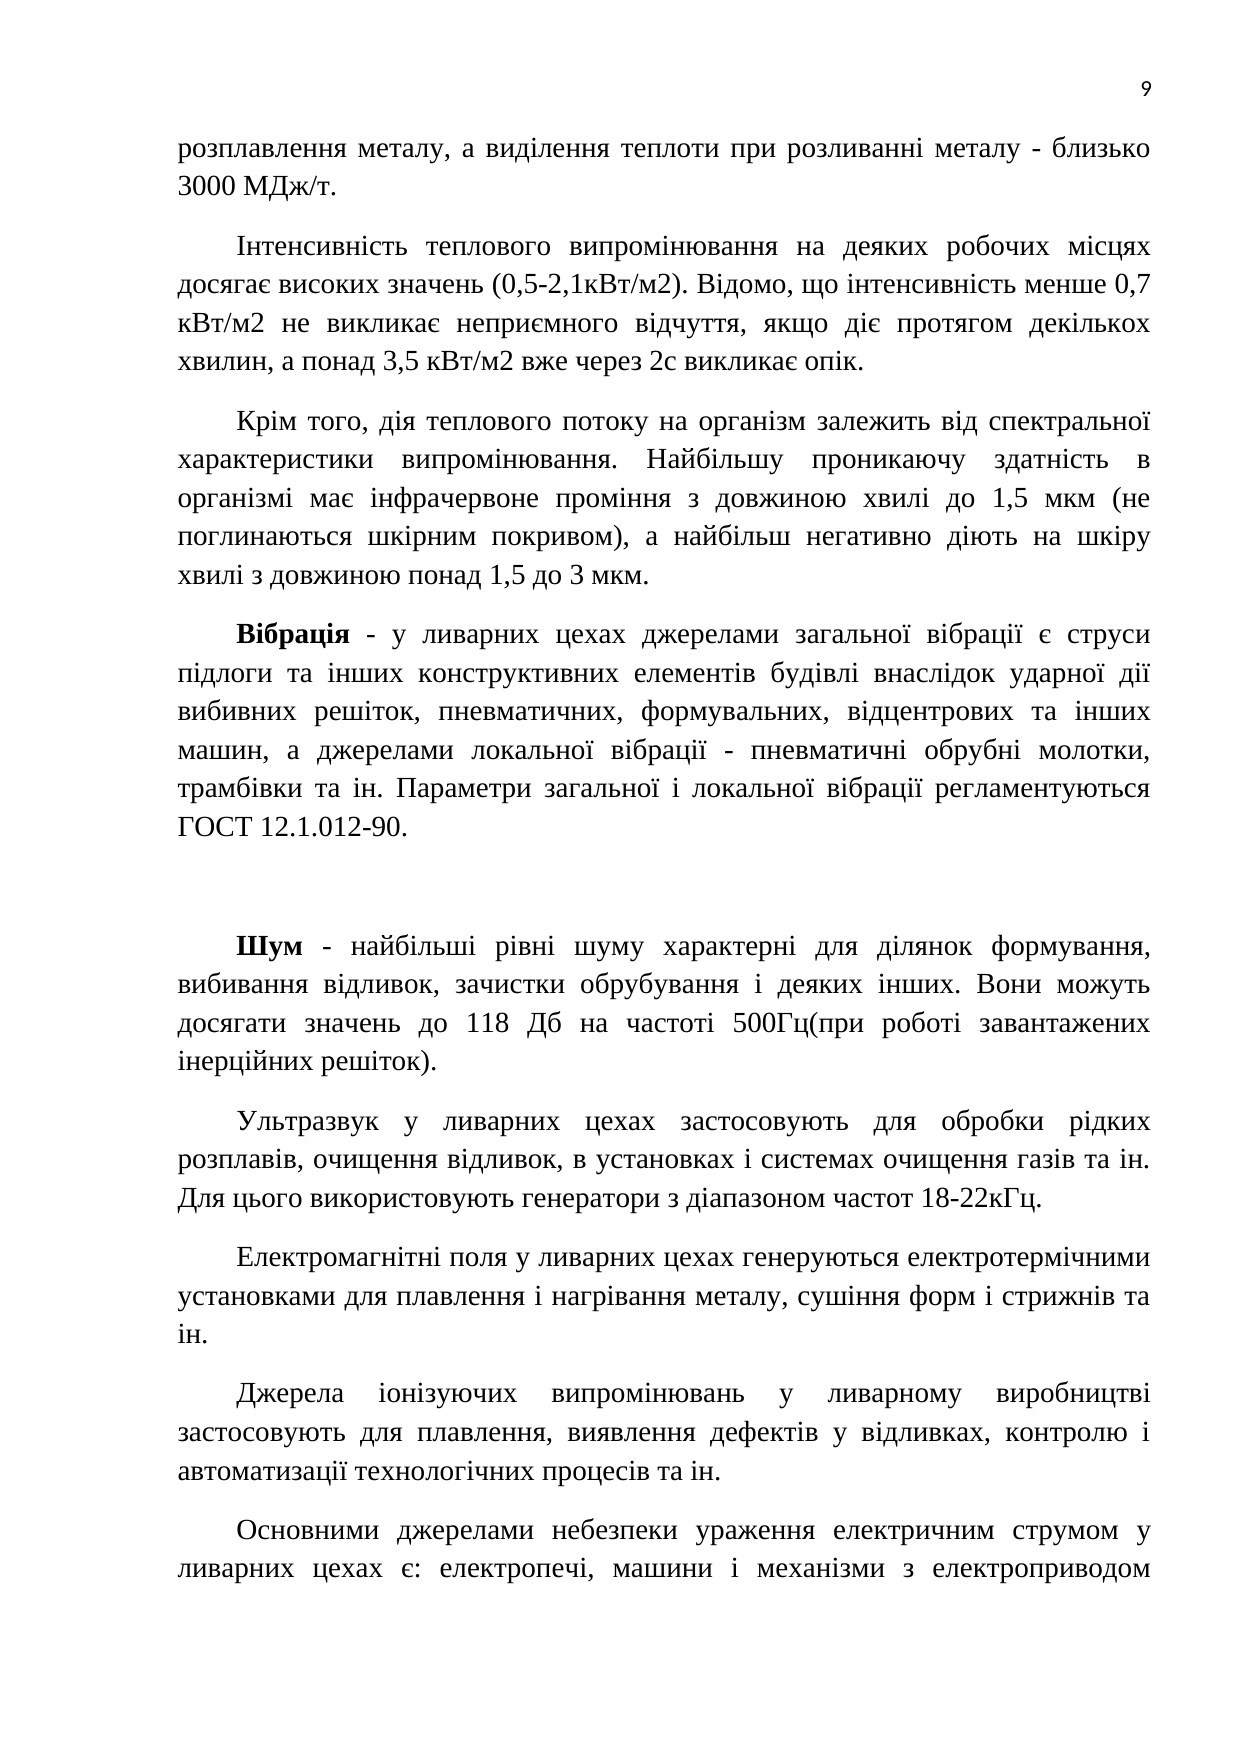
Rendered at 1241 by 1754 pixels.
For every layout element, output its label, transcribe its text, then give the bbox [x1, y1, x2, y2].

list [177, 130, 1152, 202]
list Шум - найбільші рівні шуму характерні для ділянок формування, вибивання відливок, зачистки обрубування і деяких інших. Вони можуть досягати значень до 118 Дб на частоті 500Гц(при роботі завантажених інерційних решіток). [177, 928, 1152, 1077]
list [177, 1512, 1152, 1584]
list Електромагнітні поля у ливарних цехах генеруються електротермічними установками для плавлення і нагрівання металу, сушіння форм і стрижнів та ін. [177, 1239, 1152, 1350]
list Вібрація - у ливарних цехах джерелами загальної вібрації є струси підлоги та інших конструктивних елементів будівлі внаслідок ударної дії вибивних решіток, пневматичних, формувальних, відцентрових та інших машин, а джерелами локальної вібрації - пневматичні обрубні молотки, трамбівки та ін. Параметри загальної і локальної вібрації регламентуються ГОСТ 12.1.012-90. [177, 616, 1152, 842]
list Ультразвук у ливарних цехах застосовують для обробки рідких розплавів, очищення відливок, в установках і системах очищення газів та ін. Для цього використовують генератори з діапазоном частот 18-22кГц. [177, 1103, 1152, 1213]
list Крім того, дія теплового потоку на організм залежить від спектральної характеристики випромінювання. Найбільшу проникаючу здатність в організмі має інфрачервоне проміння з довжиною хвилі до 1,5 мкм (не поглинаються шкірним покривом), а найбільш негативно діють на шкіру хвилі з довжиною понад 1,5 до 3 мкм. [177, 403, 1152, 590]
list Інтенсивність теплового випромінювання на деяких робочих місцях досягає високих значень (0,5-2,1кВт/м2). Відомо, що інтенсивність менше 0,7 кВт/м2 не викликає неприємного відчуття, якщо діє протягом декількох хвилин, а понад 3,5 кВт/м2 вже через 2с викликає опік. [177, 228, 1152, 377]
list Джерела іонізуючих випромінювань у ливарному виробництві застосовують для плавлення, виявлення дефектів у відливках, контролю і автоматизації технологічних процесів та ін. [177, 1376, 1152, 1486]
